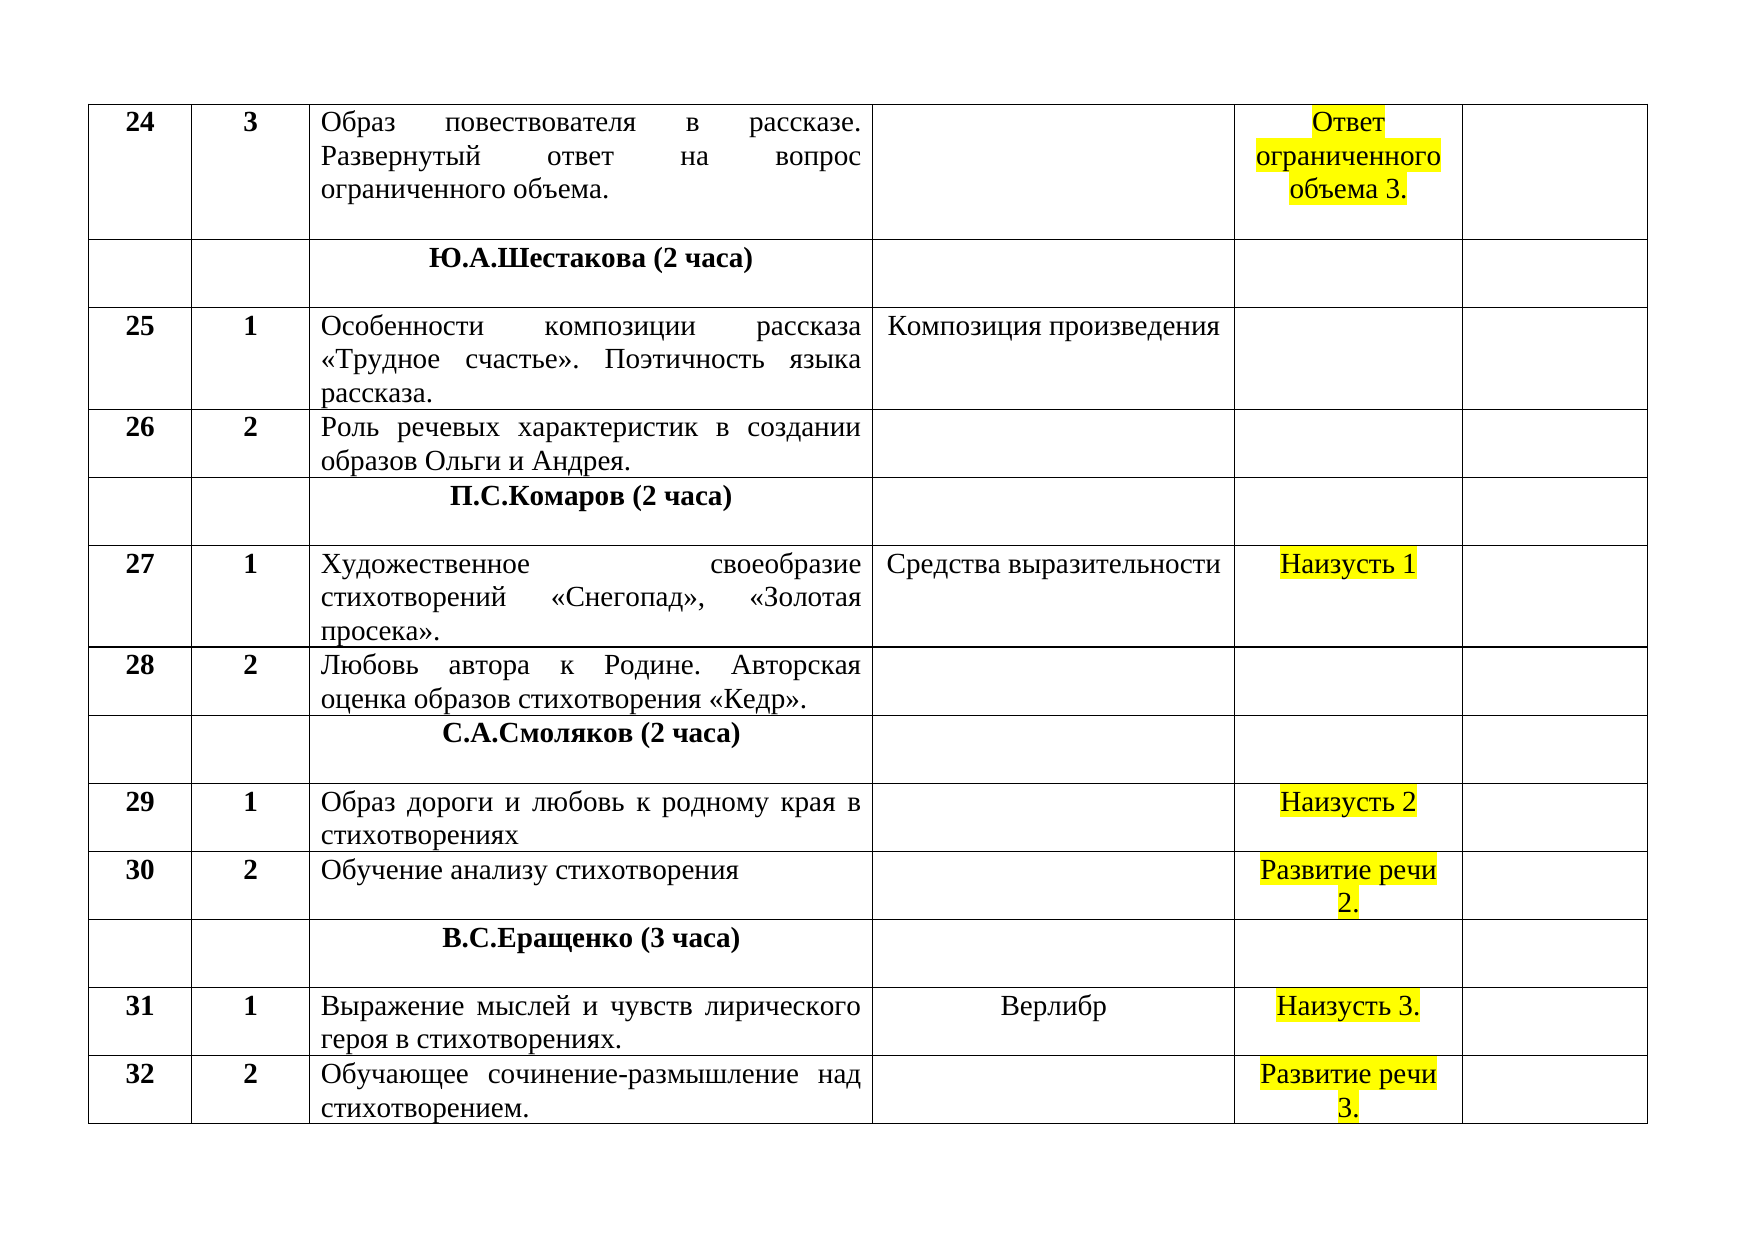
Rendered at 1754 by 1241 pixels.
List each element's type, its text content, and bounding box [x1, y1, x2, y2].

table_cell 25 [89, 308, 191, 408]
table_cell Ю.А.Шестакова (2 часа) [310, 240, 872, 307]
table_cell [873, 784, 1234, 851]
table_cell Композиция произведения [873, 308, 1234, 408]
table_cell [1463, 988, 1647, 1055]
table_cell [1235, 240, 1462, 307]
table_cell [89, 478, 191, 545]
table_cell [873, 920, 1234, 987]
table_cell [1235, 648, 1462, 714]
table_cell Наизусть 3. [1235, 988, 1462, 1055]
table_cell [192, 478, 309, 545]
table_cell 3 [192, 105, 309, 239]
table_cell 2 [192, 410, 309, 477]
table_cell 24 [89, 105, 191, 239]
table_cell П.С.Комаров (2 часа) [310, 478, 872, 545]
table_cell Образ дороги и любовь к родному края в стихотворениях [310, 784, 872, 851]
table_cell 28 [89, 648, 191, 714]
table_cell [873, 648, 1234, 714]
table_cell Обучение анализу стихотворения [310, 852, 872, 919]
table_cell Развитие речи 3. [1235, 1056, 1338, 1123]
table_cell [192, 920, 309, 987]
table_cell Обучающее сочинение-размышление над стихотворением. [310, 1056, 872, 1123]
table_cell [1463, 920, 1647, 987]
table_cell [1463, 105, 1647, 239]
table_cell [89, 240, 191, 307]
table_cell [1235, 478, 1462, 545]
table_cell [873, 240, 1234, 307]
table_cell [1463, 784, 1647, 851]
table_cell 32 [89, 1056, 191, 1123]
table_cell [1235, 410, 1462, 477]
table_cell Художественное своеобразие стихотворений «Снегопад», «Золотая просека». [310, 546, 872, 646]
table_cell [1235, 308, 1462, 408]
table_cell [873, 716, 1234, 783]
table_cell [1235, 920, 1462, 987]
table_cell Развитие речи 2. [1359, 852, 1462, 919]
table_cell Ответ ограниченного объема 3. [1235, 105, 1462, 239]
table_cell [1463, 478, 1647, 545]
table_cell [873, 1056, 1234, 1123]
table_cell [192, 716, 309, 783]
table_cell Верлибр [873, 988, 1234, 1055]
table_cell 1 [192, 546, 309, 646]
table_cell [1463, 308, 1647, 408]
table_cell 31 [89, 988, 191, 1055]
table_cell Развитие речи 3. [1359, 1056, 1462, 1123]
table_cell 26 [89, 410, 191, 477]
table_cell Образ повествователя в рассказе. Развернутый ответ на вопрос ограниченного объема. [310, 105, 872, 239]
table_cell Любовь автора к Родине. Авторская оценка образов стихотворения «Кедр». [310, 648, 872, 714]
table_cell Выражение мыслей и чувств лирического героя в стихотворениях. [310, 988, 872, 1055]
table_cell Наизусть 1 [1235, 546, 1462, 646]
table_cell [873, 410, 1234, 477]
table_cell В.С.Еращенко (3 часа) [310, 920, 872, 987]
table_cell 30 [89, 852, 191, 919]
table_cell [1463, 648, 1647, 714]
table_cell [192, 240, 309, 307]
table_cell [1463, 716, 1647, 783]
table_cell 2 [192, 648, 309, 714]
table_cell [1463, 1056, 1647, 1123]
table_cell 1 [192, 988, 309, 1055]
table_cell 2 [192, 1056, 309, 1123]
table_cell [1463, 410, 1647, 477]
table_cell Особенности композиции рассказа «Трудное счастье». Поэтичность языка рассказа. [310, 308, 872, 408]
table_cell 1 [192, 784, 309, 851]
table_cell [1463, 240, 1647, 307]
table_cell [873, 105, 1234, 239]
table_cell [1463, 852, 1647, 919]
table_cell 29 [89, 784, 191, 851]
table_cell [89, 716, 191, 783]
table_cell Средства выразительности [873, 546, 1234, 646]
table_cell Наизусть 2 [1235, 784, 1462, 851]
table_cell Развитие речи 2. [1235, 852, 1338, 919]
table_cell [873, 478, 1234, 545]
table_cell [1463, 546, 1647, 646]
table_cell 1 [192, 308, 309, 408]
table_cell 27 [89, 546, 191, 646]
table_cell [89, 920, 191, 987]
table_cell [1235, 716, 1462, 783]
table_cell С.А.Смоляков (2 часа) [310, 716, 872, 783]
table_cell 2 [192, 852, 309, 919]
table_cell [873, 852, 1234, 919]
table_cell Роль речевых характеристик в создании образов Ольги и Андрея. [310, 410, 872, 477]
